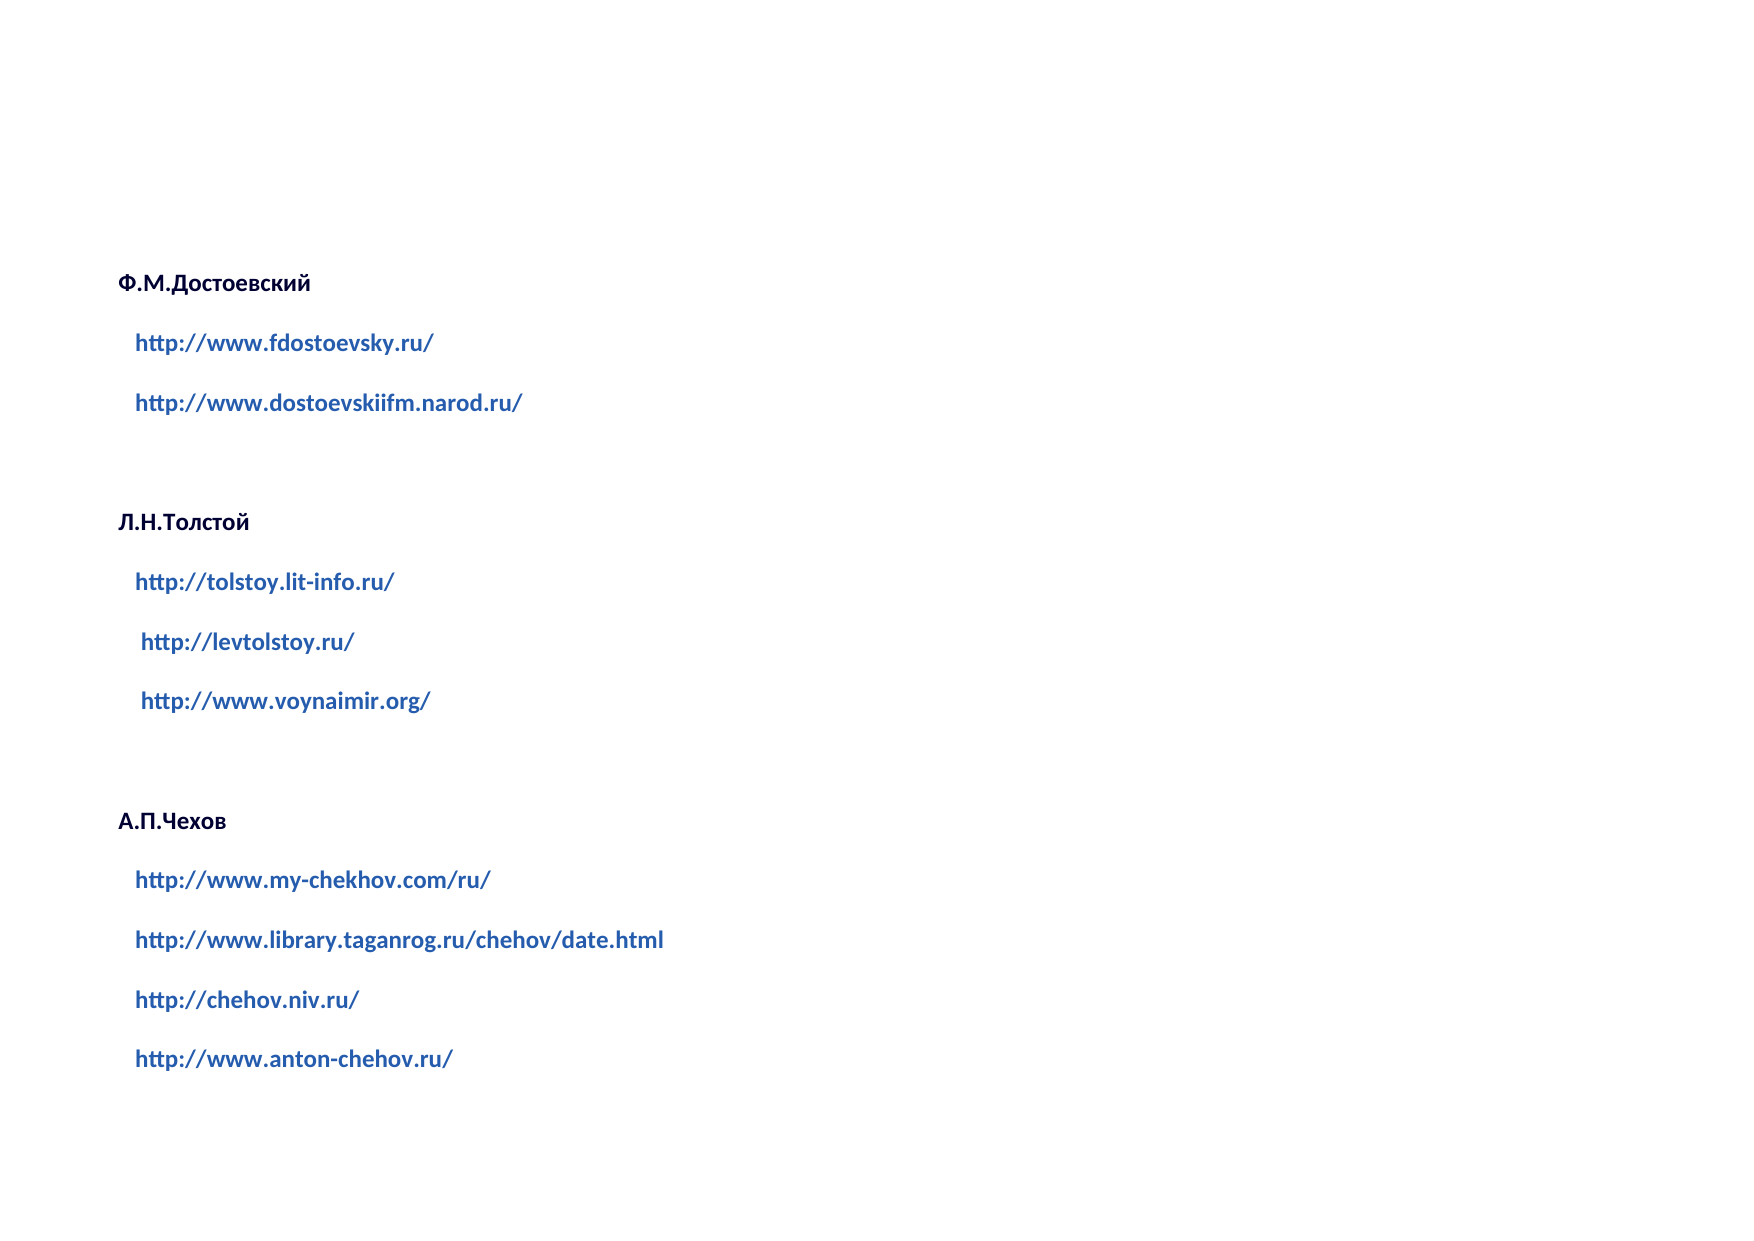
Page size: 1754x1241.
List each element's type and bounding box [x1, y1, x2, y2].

table_header [117, 177, 1685, 1105]
